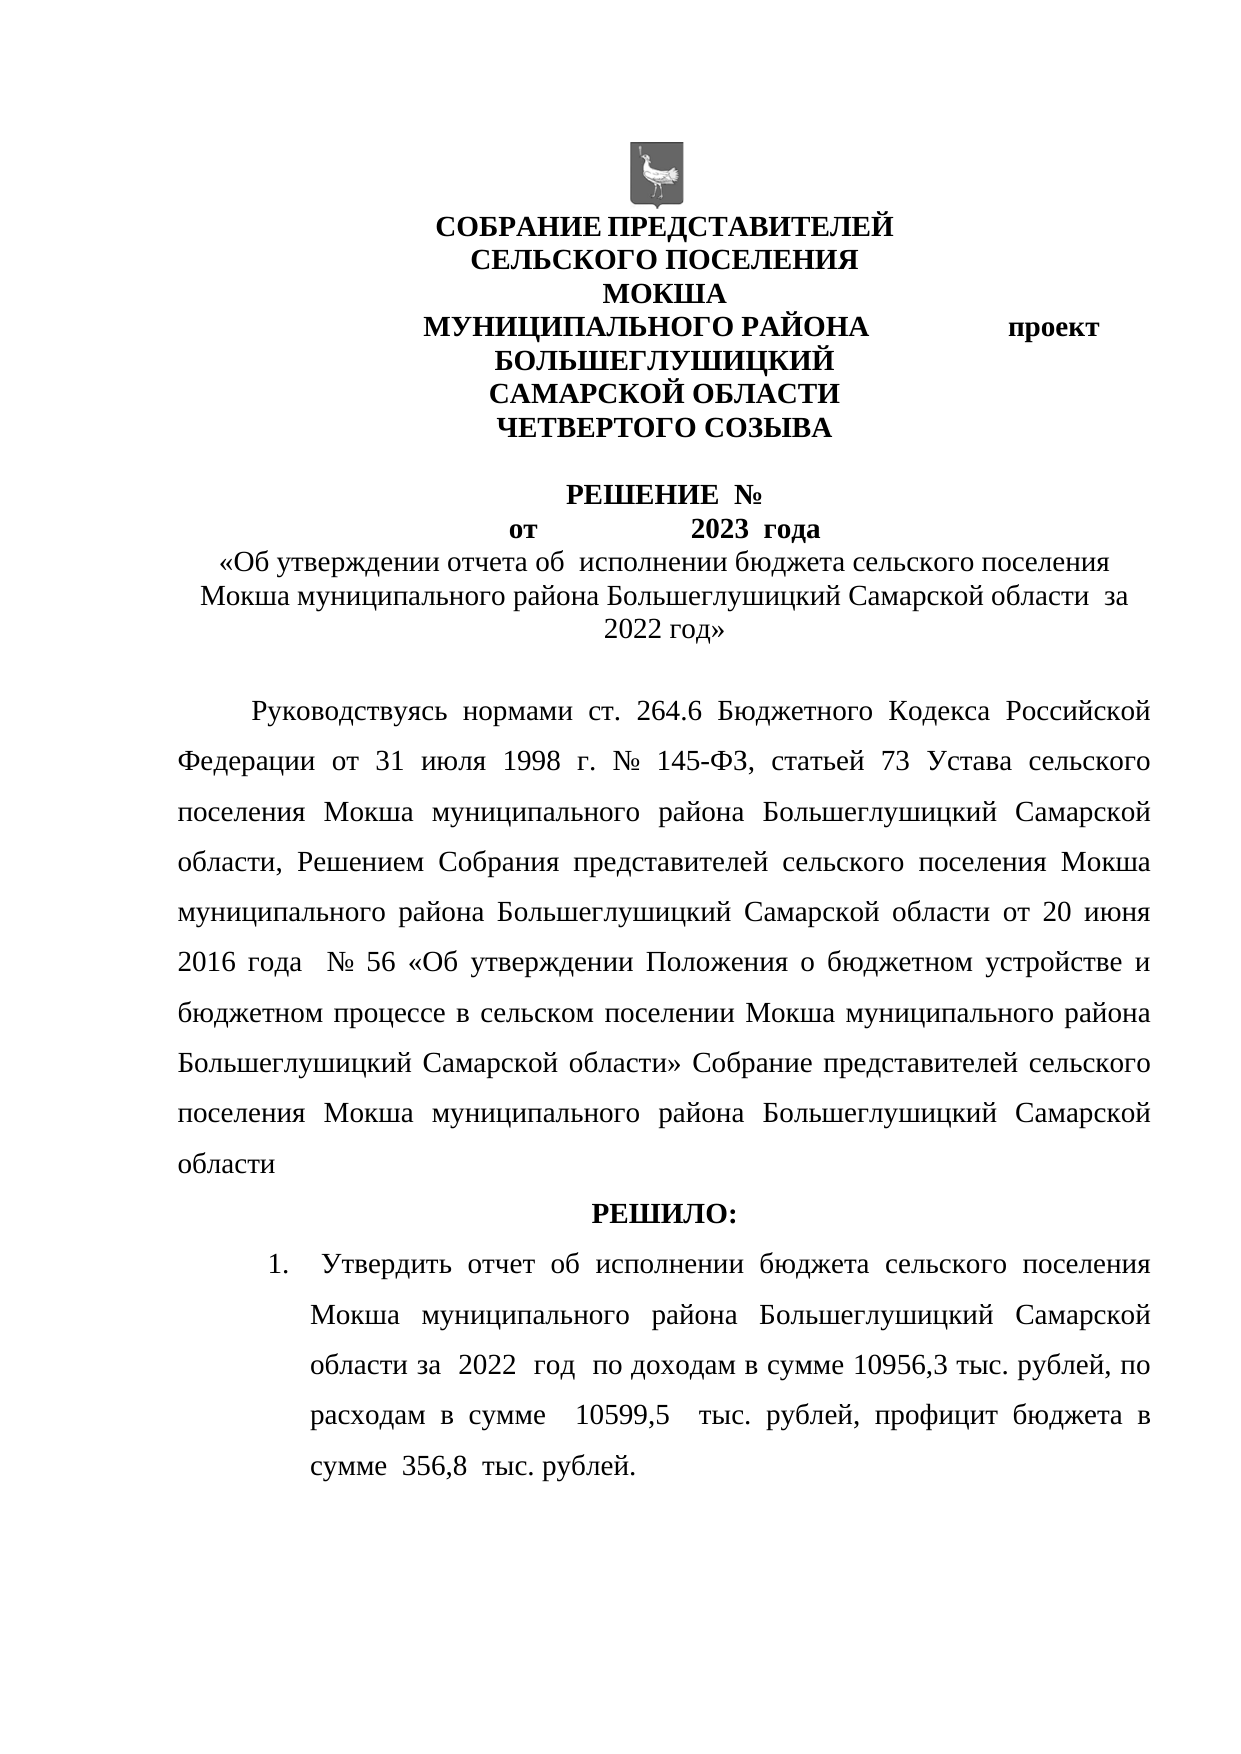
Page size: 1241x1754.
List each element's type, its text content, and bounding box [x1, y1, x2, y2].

text РЕШЕНИЕ № [177, 477, 1152, 511]
text Руководствуясь нормами ст. 264.6 Бюджетного Кодекса Российской Федерации от 31 июля . № 145-ФЗ, статьей 73 Устава сельского поселения Мокша муниципального района Большеглушицкий Самарской области, Решением Собрания представителей сельского поселения Мокша муниципального района Большеглушицкий Самарской области от 20 июня 2016 года № 56 «Об утверждении Положения о бюджетном устройстве и бюджетном процессе в сельском поселении Мокша муниципального района Большеглушицкий Самарской области» Собрание представителей сельского поселения Мокша муниципального района Большеглушицкий Самарской области [177, 693, 1152, 1179]
text СЕЛЬСКОГО ПОСЕЛЕНИЯ [177, 242, 1152, 276]
picture [630, 142, 684, 209]
text от 2023 года [177, 511, 1152, 544]
text САМАРСКОЙ ОБЛАСТИ [177, 377, 1152, 410]
text МОКША [177, 276, 1152, 309]
text ЧЕТВЕРТОГО СОЗЫВА [177, 410, 1152, 444]
text РЕШИЛО: [177, 1196, 1152, 1230]
text БОЛЬШЕГЛУШИЦКИЙ [177, 343, 1152, 377]
text СОБРАНИЕ ПРЕДСТАВИТЕЛЕЙ [177, 209, 1152, 242]
list Утвердить отчет об исполнении бюджета сельского поселения Мокша муниципального района Большеглушицкий Самарской области за 2022 год по доходам в сумме 10956,3 тыс. рублей, по расходам в сумме 10599,5 тыс. рублей, профицит бюджета в сумме 356,8 тыс. рублей. [267, 1246, 1152, 1481]
text «Об утверждении отчета об исполнении бюджета сельского поселения Мокша муниципального района Большеглушицкий Самарской области за 2022 год» [177, 544, 1152, 645]
subtitle МУНИЦИПАЛЬНОГО РАЙОНА проект [177, 309, 1152, 343]
